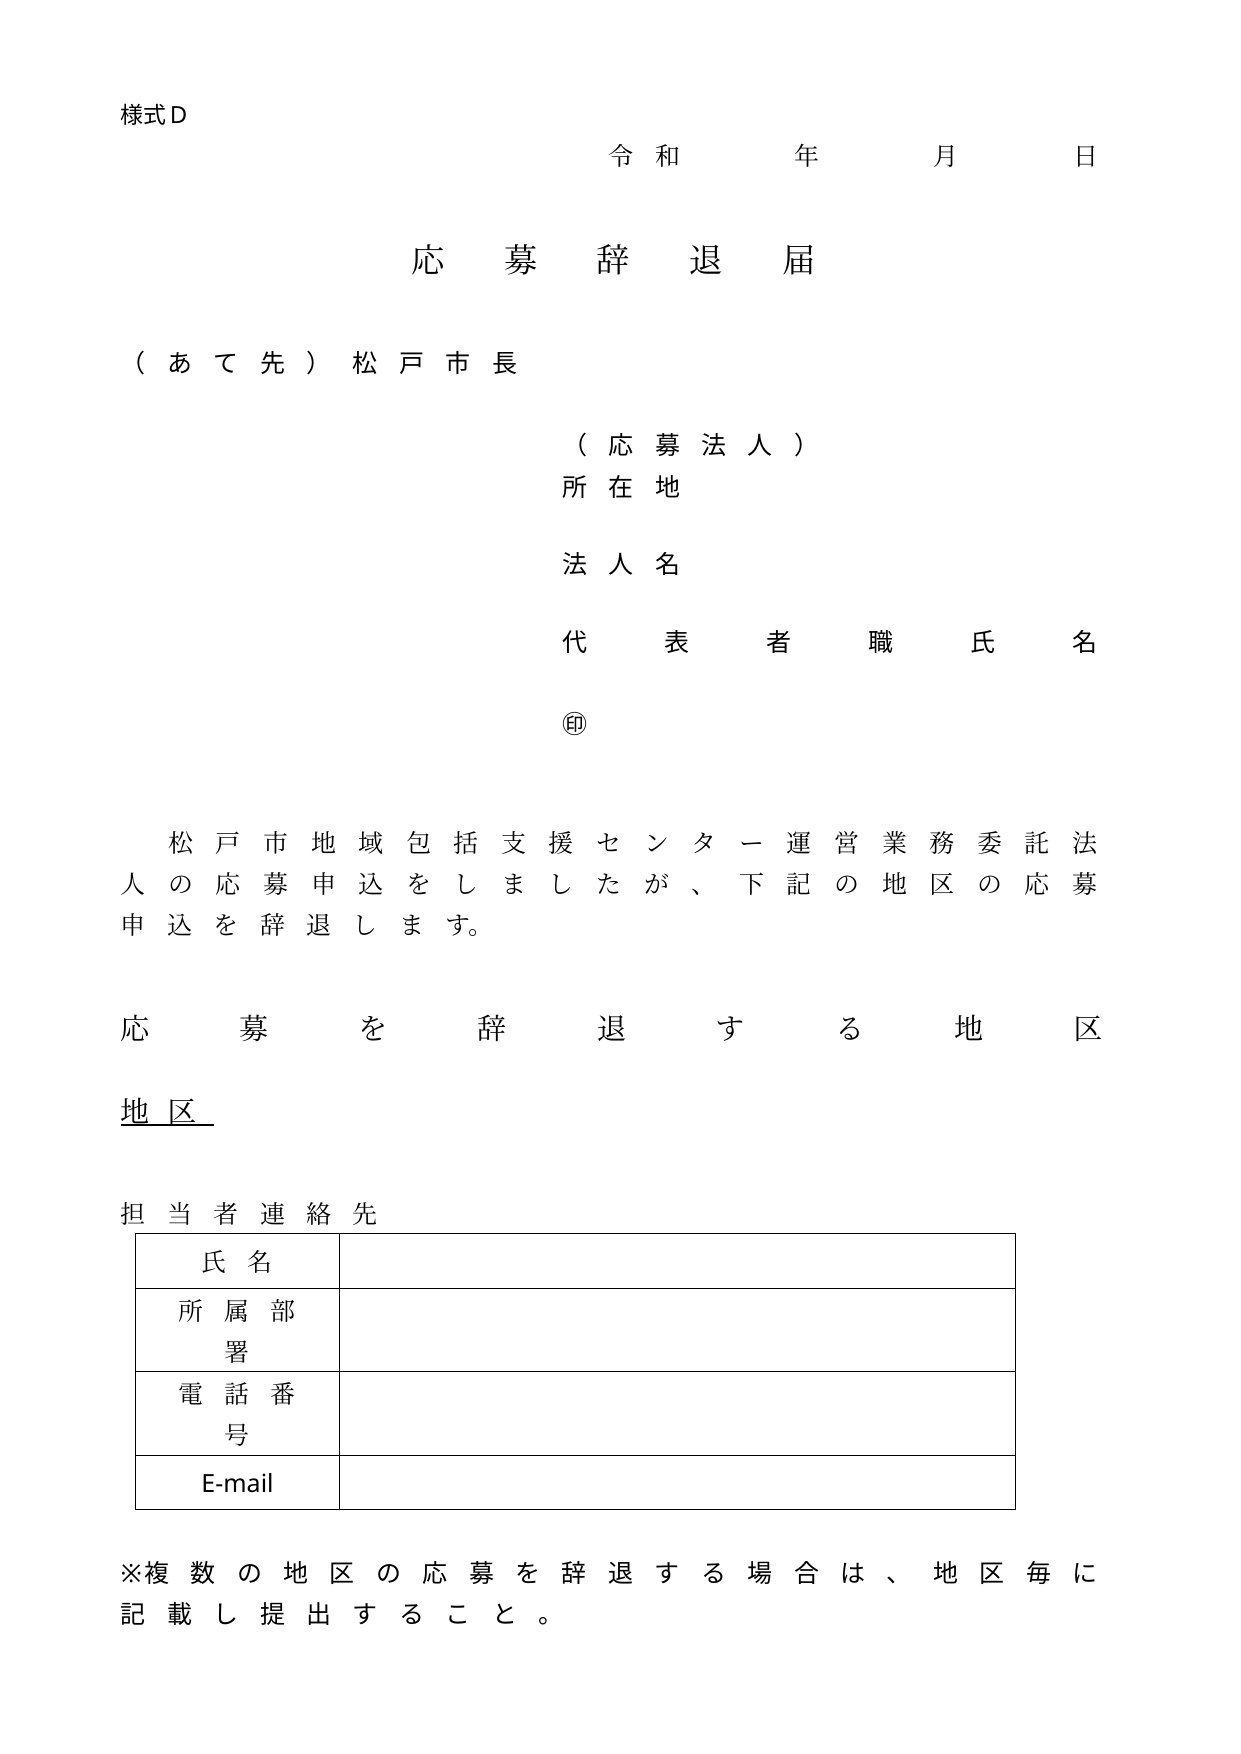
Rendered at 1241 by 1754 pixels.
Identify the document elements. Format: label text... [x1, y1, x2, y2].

text 法人名 [556, 542, 1119, 583]
text （応募法人） [556, 423, 1119, 464]
text 担当者連絡先 [121, 1192, 1119, 1233]
text 応 募 辞 退 届 [121, 217, 1119, 299]
text 様式Ｄ [121, 93, 1119, 134]
text 松戸市地域包括支援センター運営業務委託法人の応募申込をしましたが、下記の地区の応募申込を辞退します。 [121, 821, 1119, 944]
text 応募を辞退する地区 地区 [121, 986, 1119, 1151]
table_cell [340, 1372, 1015, 1455]
table_cell 所属部署 [136, 1289, 339, 1371]
table_header [340, 1234, 1015, 1288]
table_cell E-mail [136, 1456, 339, 1509]
table_header 氏名 [136, 1234, 339, 1288]
text 代表者職氏名 ㊞ [556, 619, 1119, 743]
text ※複数の地区の応募を辞退する場合は、地区毎に記載し提出すること。 [121, 1551, 1119, 1634]
text 令和 年 月 日 [121, 134, 1119, 176]
table_cell 電話番号 [136, 1372, 339, 1455]
text 所在地 [556, 464, 1119, 506]
text （あて先）松戸市長 [121, 341, 1119, 382]
table_cell [340, 1289, 1015, 1371]
table_cell [340, 1456, 1015, 1509]
